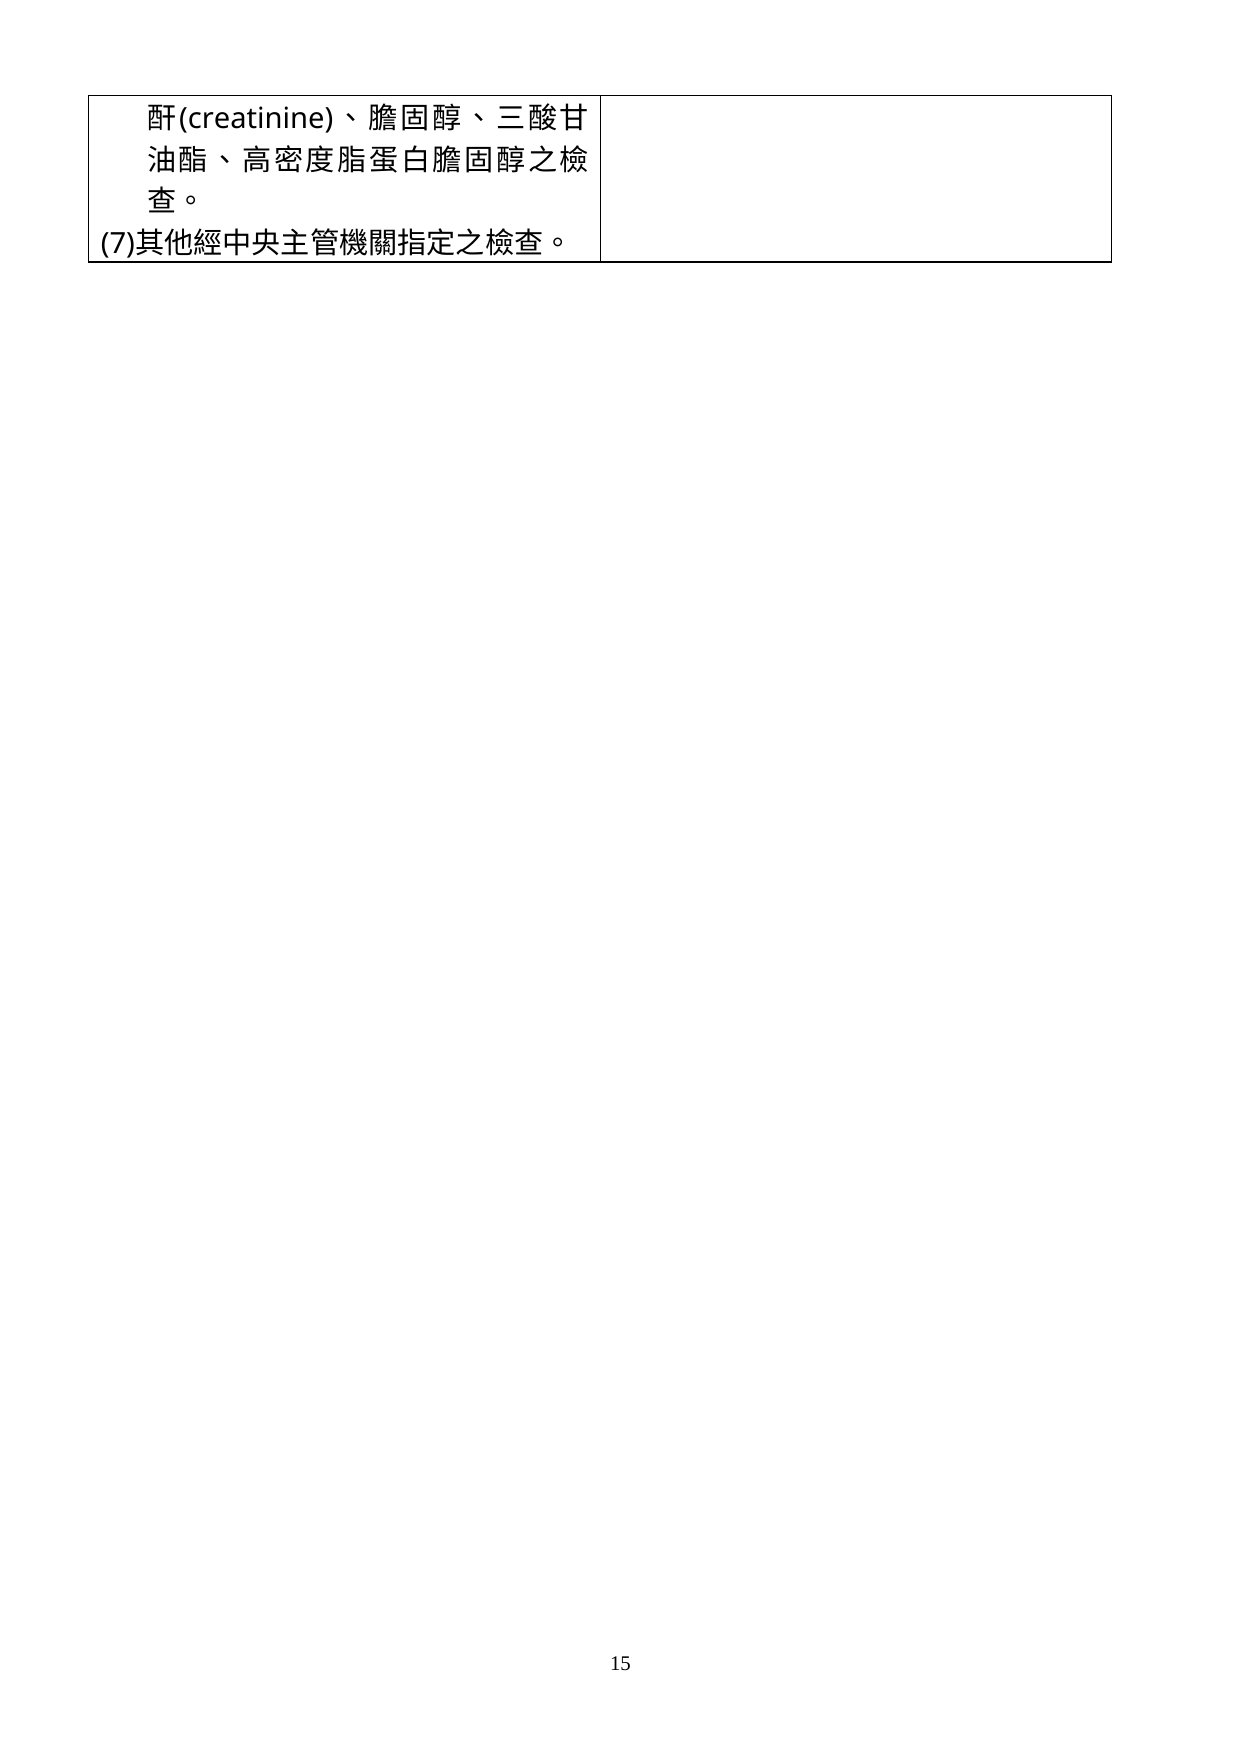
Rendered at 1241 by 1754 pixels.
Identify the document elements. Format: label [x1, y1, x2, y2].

table_cell [601, 96, 1111, 261]
table_cell [89, 96, 600, 261]
